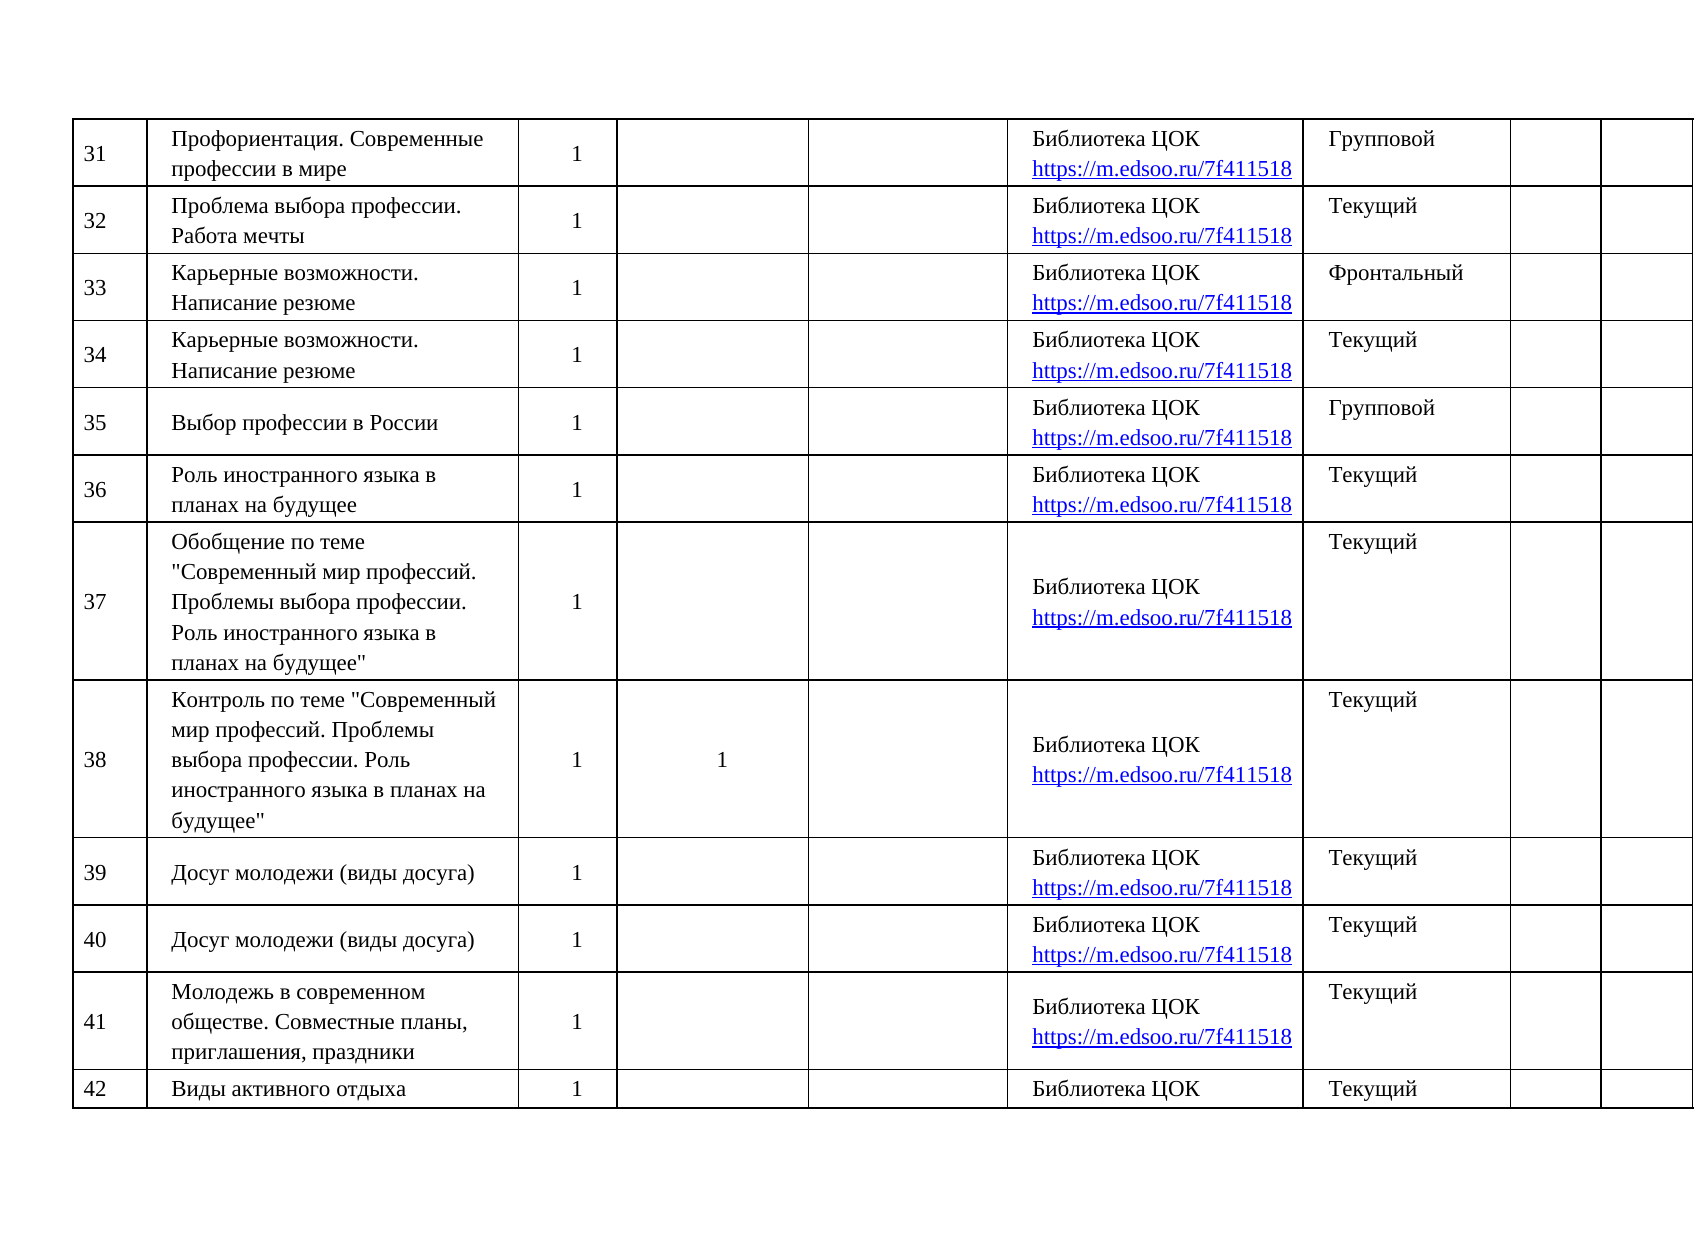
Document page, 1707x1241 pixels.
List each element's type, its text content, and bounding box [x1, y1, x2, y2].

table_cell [1008, 120, 1302, 185]
table_cell [1511, 681, 1600, 837]
table_cell [1602, 321, 1692, 387]
table_cell [618, 388, 808, 454]
table_cell [1602, 523, 1692, 679]
table_cell [809, 838, 1007, 904]
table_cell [1008, 1070, 1302, 1107]
table_cell 42 [74, 1070, 146, 1107]
table_cell [809, 1070, 1007, 1107]
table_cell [148, 120, 518, 185]
table_cell [1511, 254, 1600, 320]
table_cell Досуг молодежи (виды досуга) [148, 906, 518, 971]
table_cell Контроль по теме "Современный мир профессий. Проблемы выбора профессии. Роль иностранного языка в планах на будущее" [148, 681, 518, 837]
table_cell [618, 523, 808, 679]
table_cell Досуг молодежи (виды досуга) [148, 838, 518, 904]
table_cell Групповой [1304, 388, 1510, 454]
table_cell Карьерные возможности. Написание резюме [148, 321, 518, 387]
table_cell Библиотека ЦОК https://m.edsoo.ru/7f411518 [1008, 523, 1302, 679]
table_cell [1511, 456, 1600, 521]
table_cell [148, 1070, 518, 1107]
table_cell [618, 187, 808, 252]
table_cell [1602, 838, 1692, 904]
table_cell [1511, 1070, 1600, 1107]
table_cell [1511, 120, 1600, 185]
table_cell [1602, 973, 1692, 1069]
table_cell Библиотека ЦОК https://m.edsoo.ru/7f411518 [1008, 254, 1302, 320]
table_cell Групповой [1304, 120, 1510, 185]
table_cell [809, 523, 1007, 679]
table_cell [809, 973, 1007, 1069]
table_cell 1 [519, 523, 616, 679]
table_cell [618, 1070, 808, 1107]
table_cell [1511, 321, 1600, 387]
table_cell [618, 321, 808, 387]
table_cell Текущий [1304, 321, 1510, 387]
table_cell Выбор профессии в России [148, 388, 518, 454]
table_cell 1 [519, 681, 616, 837]
table_cell [618, 120, 808, 185]
table_cell 1 [519, 906, 616, 971]
table_cell 33 [74, 254, 146, 320]
table_cell [618, 906, 808, 971]
table_cell Проблема выбора профессии. Работа мечты [148, 187, 518, 252]
table_cell Текущий [1304, 187, 1510, 252]
table_cell Текущий [1304, 681, 1510, 837]
table_cell [1602, 187, 1692, 252]
table_cell Текущий [1304, 1070, 1510, 1107]
table_cell 1 [519, 187, 616, 252]
table_cell [1511, 973, 1600, 1069]
table_cell [1602, 388, 1692, 454]
table_cell 35 [74, 388, 146, 454]
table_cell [1008, 187, 1302, 252]
table_cell 38 [74, 681, 146, 837]
table_cell 1 [519, 388, 616, 454]
table_cell 32 [74, 187, 146, 252]
table_cell [809, 254, 1007, 320]
table_cell [618, 254, 808, 320]
table_cell Текущий [1304, 906, 1510, 971]
table_cell [1511, 838, 1600, 904]
table_cell [1511, 906, 1600, 971]
table_cell 41 [74, 973, 146, 1069]
table_cell [809, 187, 1007, 252]
table_cell 34 [74, 321, 146, 387]
table_cell [1511, 388, 1600, 454]
table_cell Библиотека ЦОК https://m.edsoo.ru/7f411518 [1008, 906, 1302, 971]
table_cell 37 [74, 523, 146, 679]
table_cell 1 [618, 681, 808, 837]
table_cell Текущий [1304, 838, 1510, 904]
table_cell 1 [519, 456, 616, 521]
table_cell [618, 973, 808, 1069]
table_cell Текущий [1304, 523, 1510, 679]
table_cell [1602, 906, 1692, 971]
table_cell Роль иностранного языка в планах на будущее [148, 456, 518, 521]
table_cell Библиотека ЦОК https://m.edsoo.ru/7f411518 [1008, 456, 1302, 521]
table_cell [809, 321, 1007, 387]
table_cell [1511, 187, 1600, 252]
table_cell [809, 388, 1007, 454]
table_cell [1602, 681, 1692, 837]
table_cell 1 [519, 1070, 616, 1107]
table_cell Текущий [1304, 973, 1510, 1069]
table_cell [1511, 523, 1600, 679]
table_cell 40 [74, 906, 146, 971]
table_cell [1602, 120, 1692, 185]
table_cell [1008, 973, 1302, 1069]
table_cell Библиотека ЦОК https://m.edsoo.ru/7f411518 [1008, 388, 1302, 454]
table_cell Текущий [1304, 456, 1510, 521]
table_cell [1602, 254, 1692, 320]
table_cell [809, 906, 1007, 971]
table_cell 1 [519, 321, 616, 387]
table_cell Молодежь в современном обществе. Совместные планы, приглашения, праздники [148, 973, 518, 1069]
table_cell 39 [74, 838, 146, 904]
table_cell 36 [74, 456, 146, 521]
table_cell 1 [519, 254, 616, 320]
table_cell Обобщение по теме "Современный мир профессий. Проблемы выбора профессии. Роль иностранного языка в планах на будущее" [148, 523, 518, 679]
table_cell [618, 838, 808, 904]
table_cell 1 [519, 120, 616, 185]
table_cell [809, 120, 1007, 185]
table_cell [1602, 456, 1692, 521]
table_cell 1 [519, 973, 616, 1069]
table_cell Фронтальный [1304, 254, 1510, 320]
table_cell 31 [74, 120, 146, 185]
table_cell Карьерные возможности. Написание резюме [148, 254, 518, 320]
table_cell [809, 456, 1007, 521]
table_cell 1 [519, 838, 616, 904]
table_cell [809, 681, 1007, 837]
table_cell Библиотека ЦОК https://m.edsoo.ru/7f411518 [1008, 321, 1302, 387]
table_cell [1602, 1070, 1692, 1107]
table_cell Библиотека ЦОК https://m.edsoo.ru/7f411518 [1008, 838, 1302, 904]
table_cell [618, 456, 808, 521]
table_cell Библиотека ЦОК https://m.edsoo.ru/7f411518 [1008, 681, 1302, 837]
